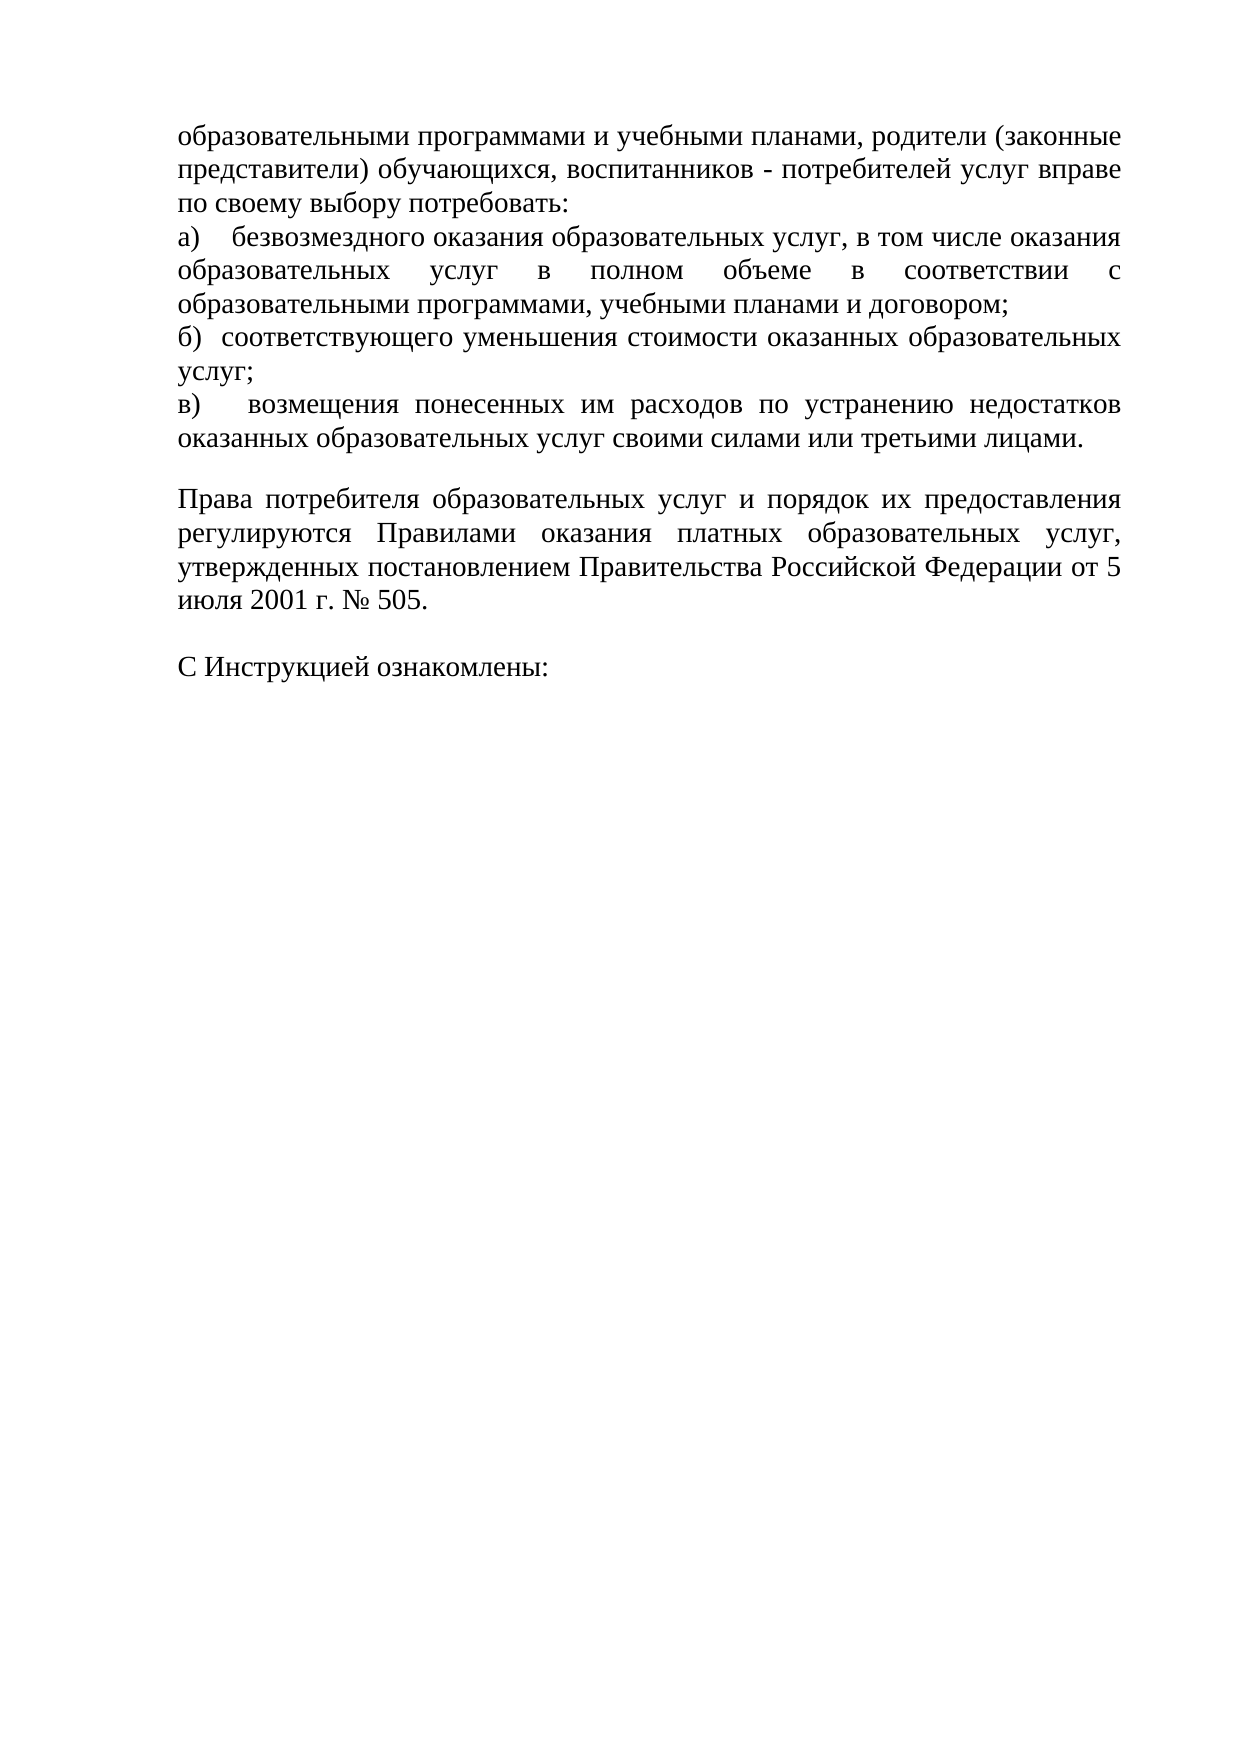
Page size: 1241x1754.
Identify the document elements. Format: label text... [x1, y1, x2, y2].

text Права потребителя образовательных услуг и порядок их предоставления регулируются Правилами оказания платных образовательных услуг, утвержденных постановлением Правительства Российской Федерации от 5 июля 2001 г. № 505. [177, 482, 1122, 616]
text а) безвозмездного оказания образовательных услуг, в том числе оказания образовательных услуг в полном объеме в соответствии с образовательными программами, учебными планами и договором; [177, 219, 1122, 319]
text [177, 118, 1122, 219]
text С Инструкцией ознакомлены: [177, 649, 1122, 683]
text в) возмещения понесенных им расходов по устранению недостатков оказанных образовательных услуг своими силами или третьими лицами. [177, 386, 1122, 453]
text б) соответствующего уменьшения стоимости оказанных образовательных услуг; [177, 319, 1122, 386]
